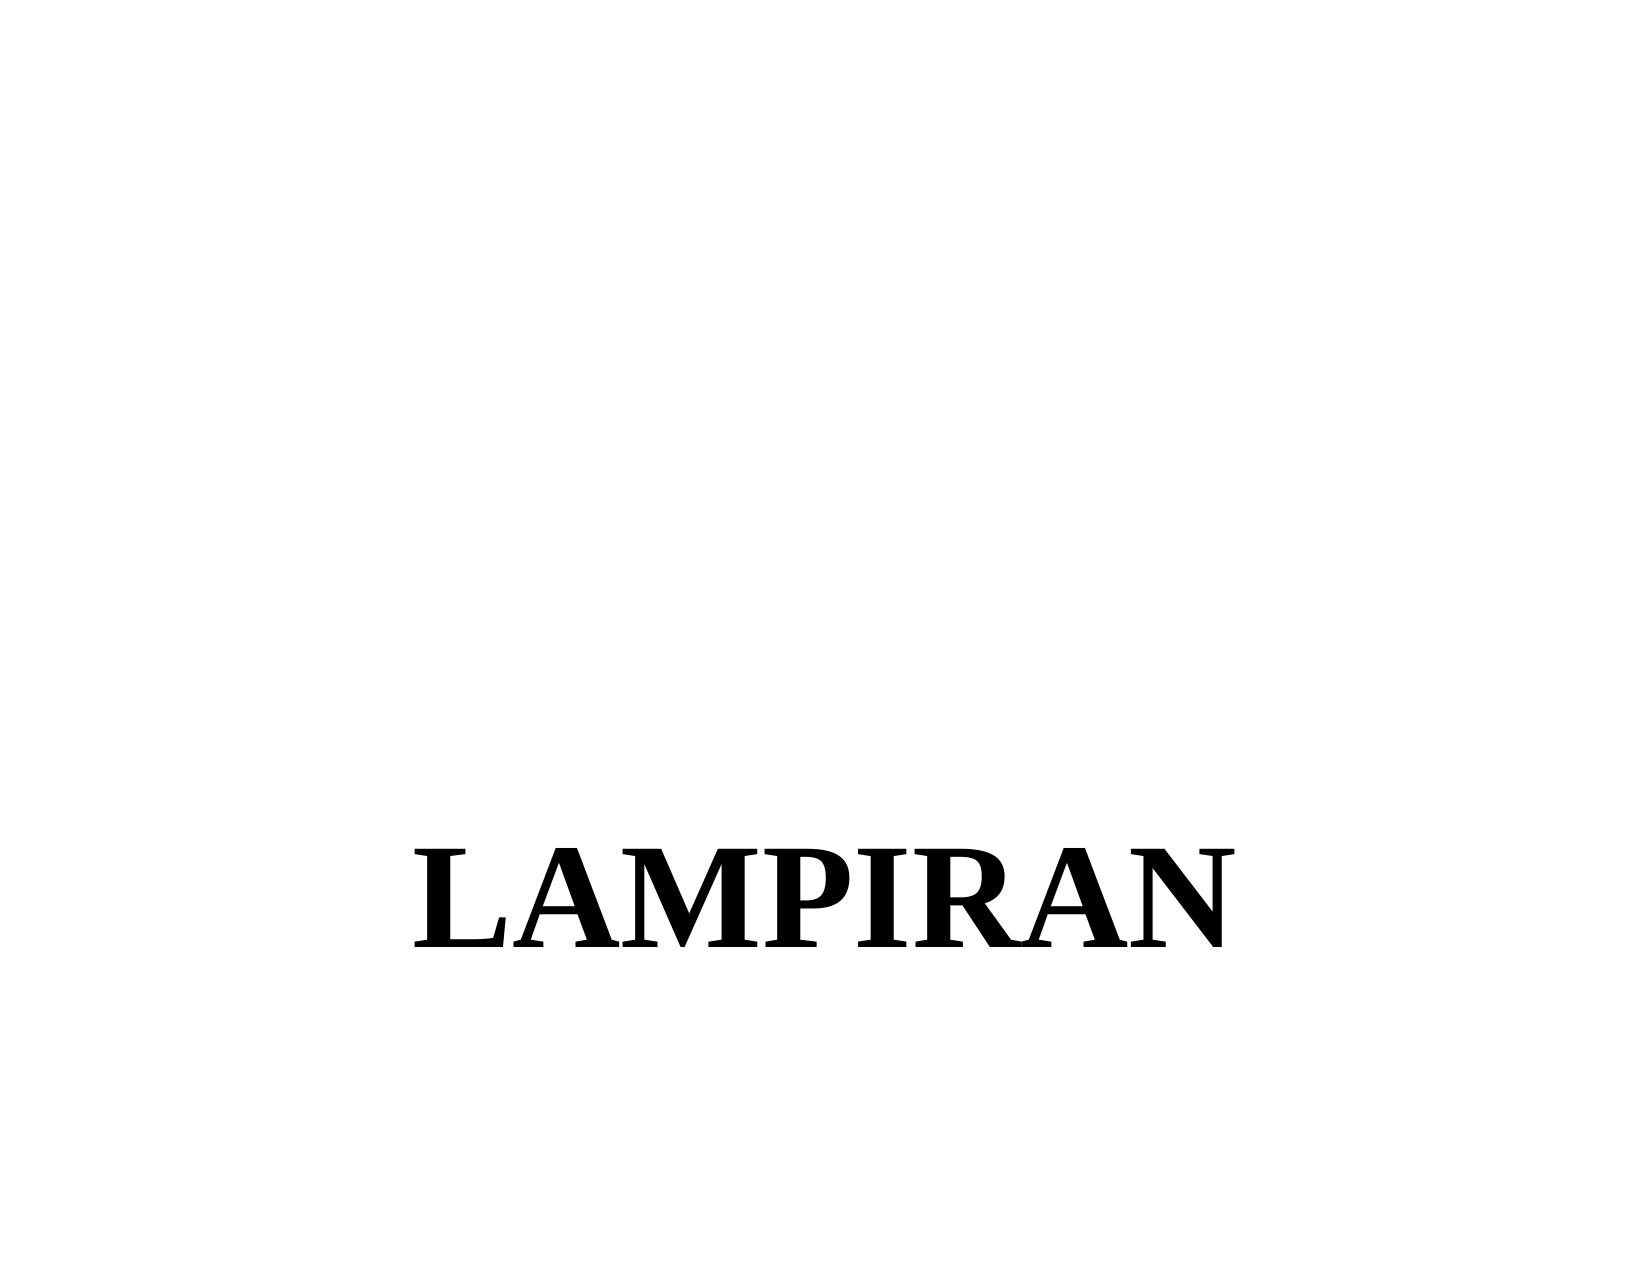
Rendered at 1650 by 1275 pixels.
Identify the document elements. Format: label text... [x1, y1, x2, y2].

text LAMPIRAN [150, 807, 1500, 980]
